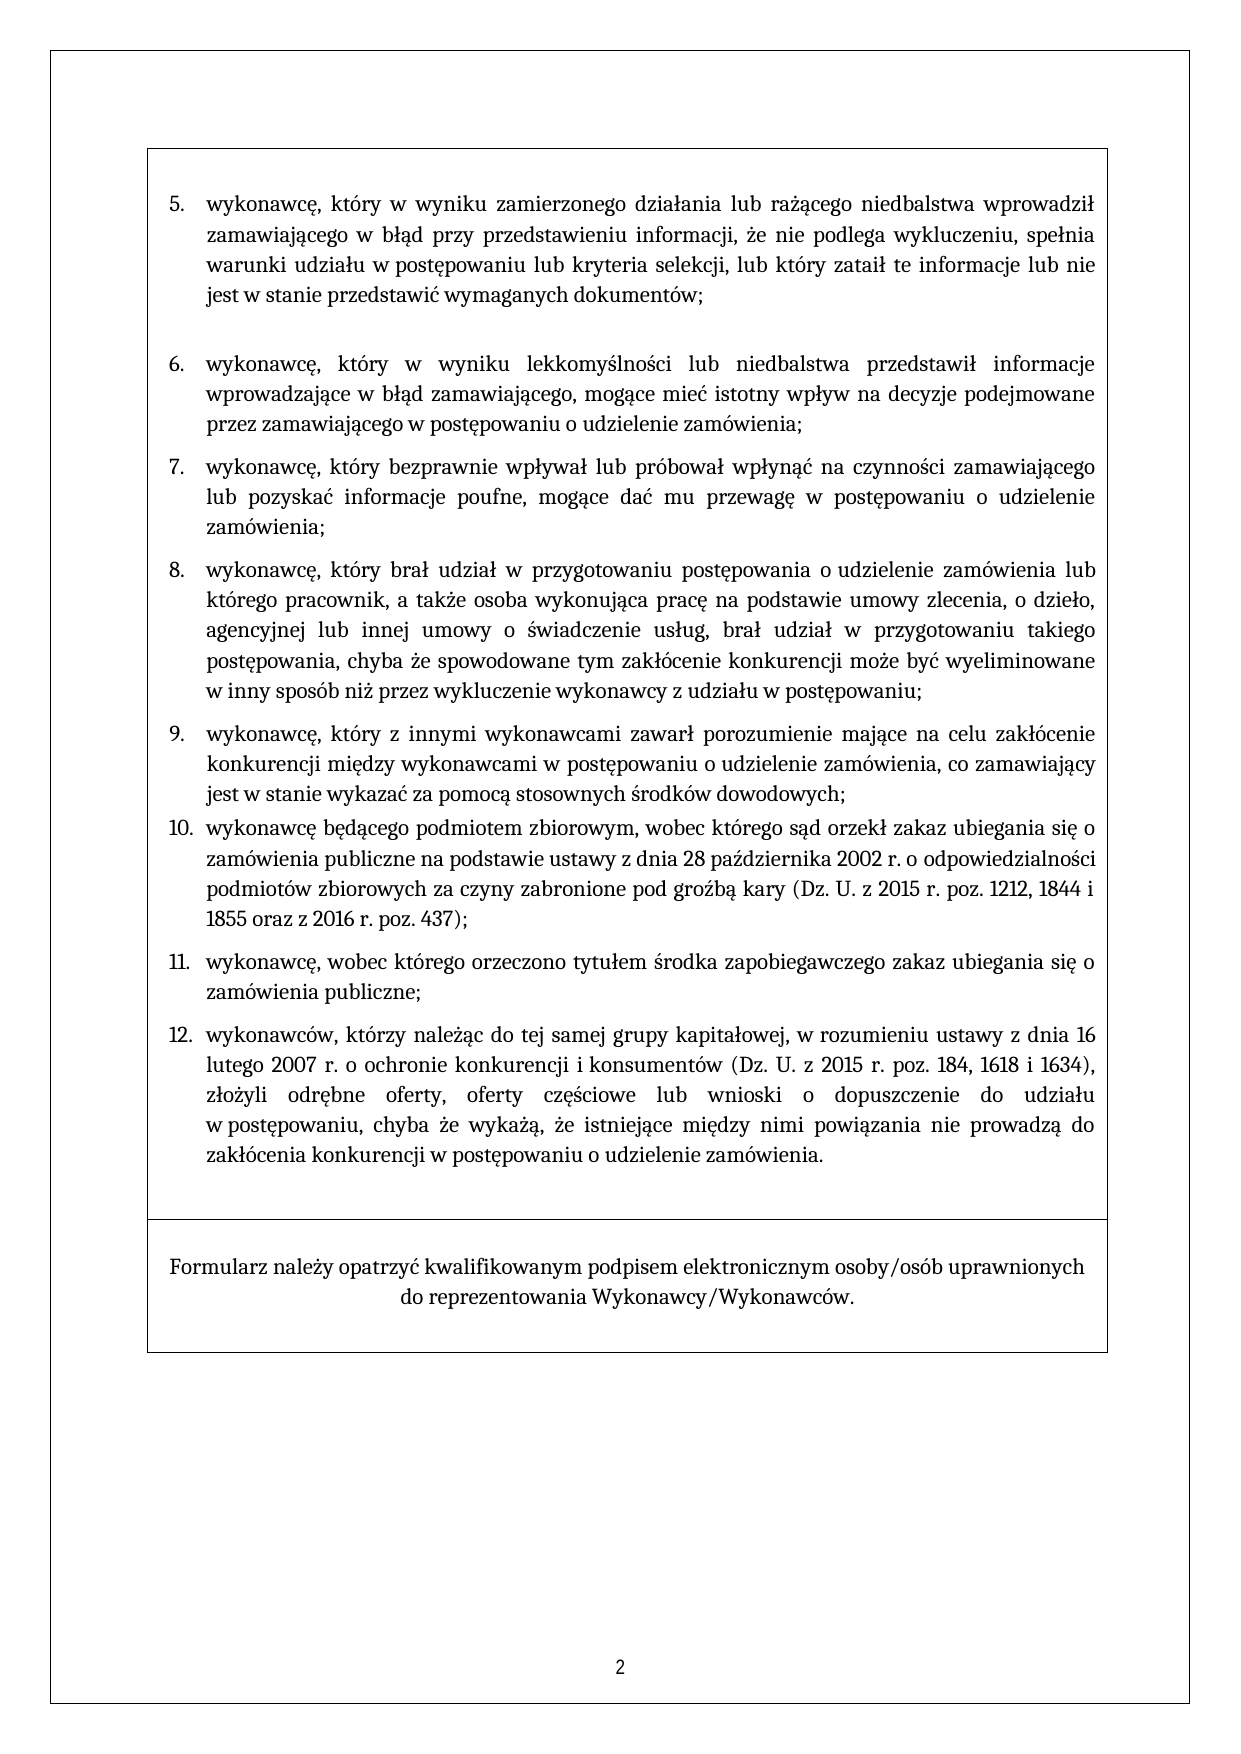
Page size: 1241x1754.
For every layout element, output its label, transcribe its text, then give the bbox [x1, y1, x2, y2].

table_cell Formularz należy opatrzyć kwalifikowanym podpisem elektronicznym osoby/osób uprawnionych do reprezentowania Wykonawcy/Wykonawców. [148, 1220, 1107, 1352]
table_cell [148, 149, 1107, 1219]
